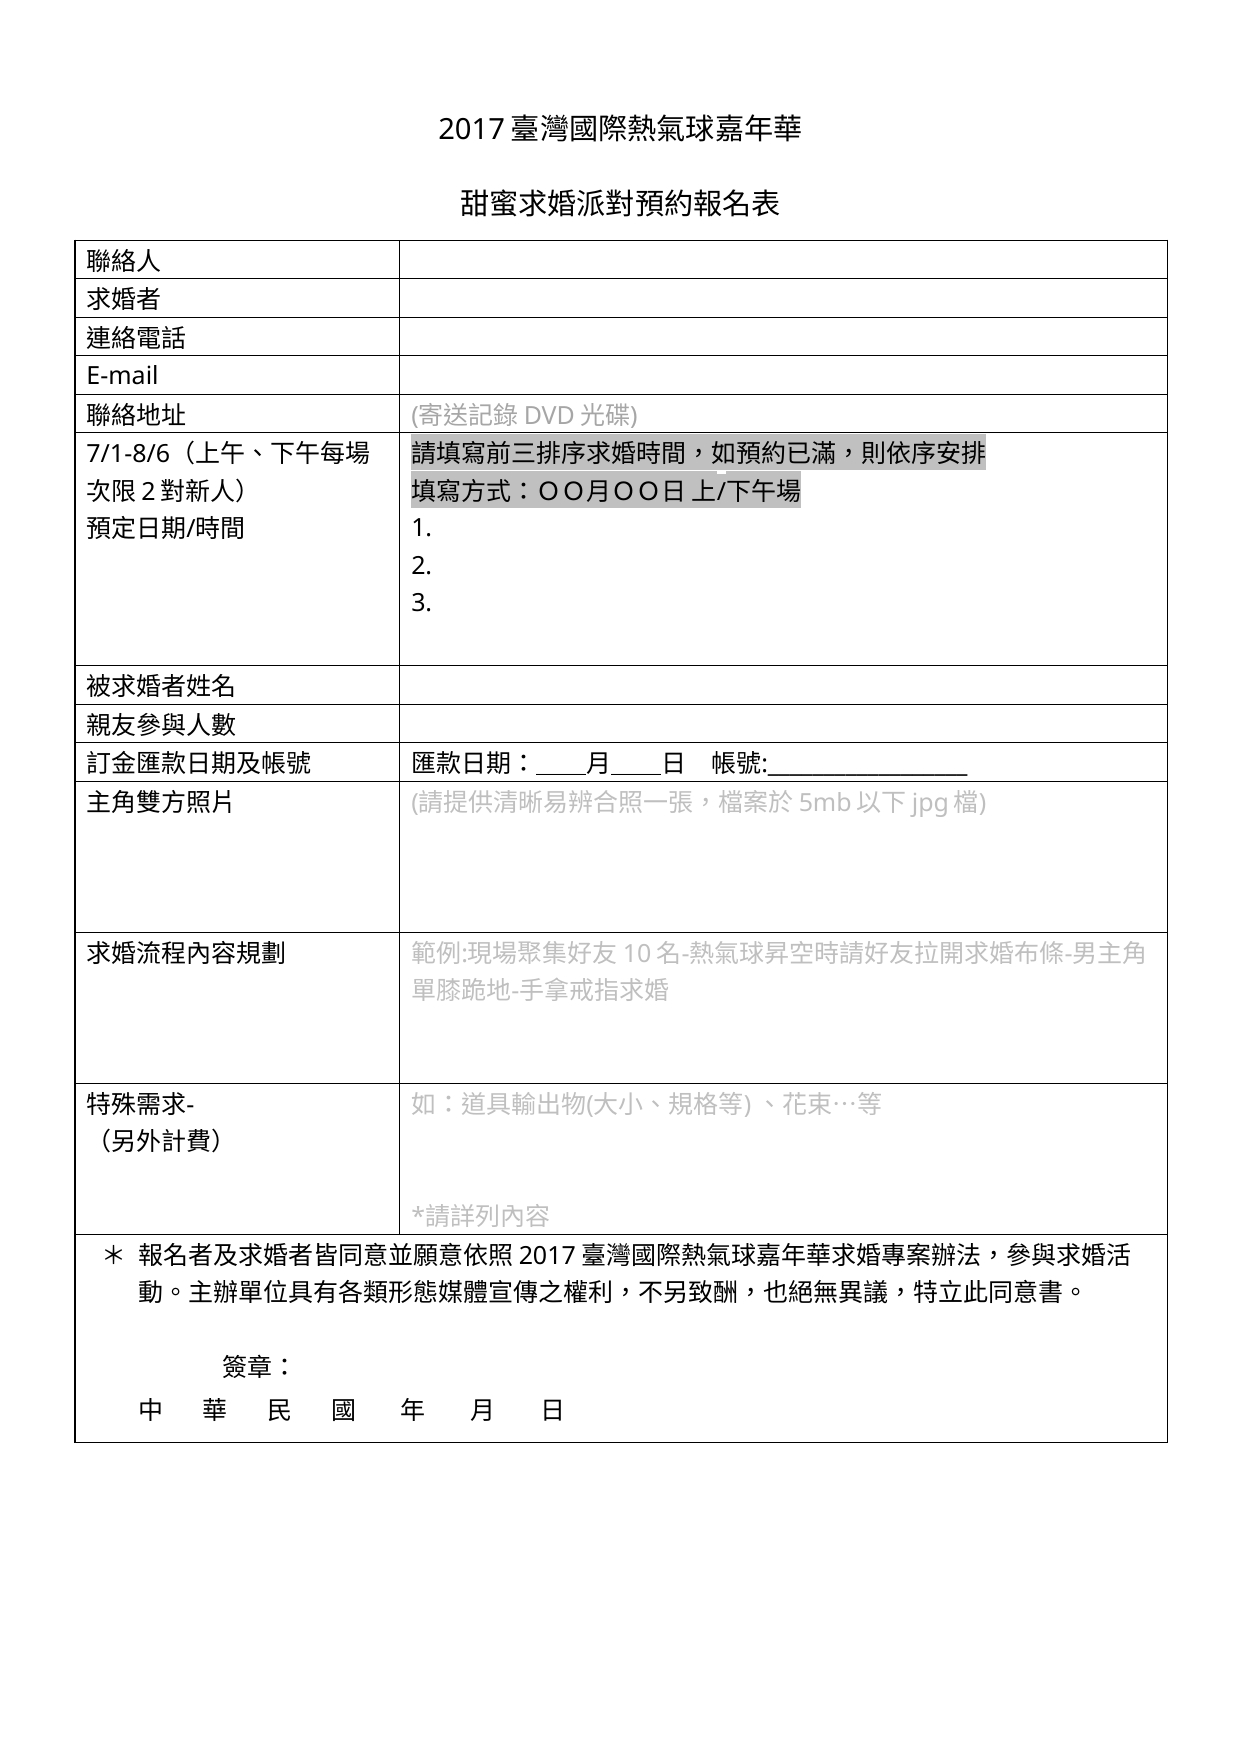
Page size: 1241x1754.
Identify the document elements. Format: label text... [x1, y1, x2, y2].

table_cell [400, 705, 1167, 742]
table_header 聯絡人 [76, 241, 399, 278]
table_cell [400, 356, 1167, 394]
table_cell 被求婚者姓名 [76, 666, 399, 703]
text 甜蜜求婚派對預約報名表 [75, 164, 1165, 239]
table_cell 如：道具輸出物(大小、規格等) 、花束…等 *請詳列內容 [400, 1084, 1167, 1234]
table_cell 連絡電話 [76, 318, 399, 355]
table_cell 7/1-8/6（上午、下午每場次限2對新人） 預定日期/時間 [76, 433, 399, 665]
table_cell [400, 279, 1167, 317]
table_cell 求婚流程內容規劃 [76, 933, 399, 1083]
table_cell 匯款日期：＿＿月＿＿日 帳號:__________________ [400, 743, 1167, 781]
table_cell 親友參與人數 [76, 705, 399, 742]
table_cell (寄送記錄DVD光碟) [400, 395, 1167, 432]
table_cell 請填寫前三排序求婚時間，如預約已滿，則依序安排 填寫方式：ＯＯ月ＯＯ日 上/下午場 1. 2. 3. [400, 433, 1167, 665]
text 2017臺灣國際熱氣球嘉年華 [75, 89, 1165, 164]
table_cell 聯絡地址 [76, 395, 399, 432]
table_cell (請提供清晰易辨合照一張，檔案於5mb以下jpg檔) [400, 782, 1167, 932]
table_cell 報名者及求婚者皆同意並願意依照2017臺灣國際熱氣球嘉年華求婚專案辦法，參與求婚活動。主辦單位具有各類形態媒體宣傳之權利，不另致酬，也絕無異議，特立此同意書。 簽章： 中 華 民 國 年 月 日 [76, 1235, 1167, 1442]
table_cell 主角雙方照片 [76, 782, 399, 932]
table_cell 特殊需求- （另外計費） [76, 1084, 399, 1234]
table_cell 範例:現場聚集好友10名-熱氣球昇空時請好友拉開求婚布條-男主角單膝跪地-手拿戒指求婚 [400, 933, 1167, 1083]
table_cell E-mail [76, 356, 399, 394]
table_cell [400, 318, 1167, 355]
table_cell 訂金匯款日期及帳號 [76, 743, 399, 781]
table_cell [400, 666, 1167, 703]
table_header [400, 241, 1167, 278]
table_cell 求婚者 [76, 279, 399, 317]
